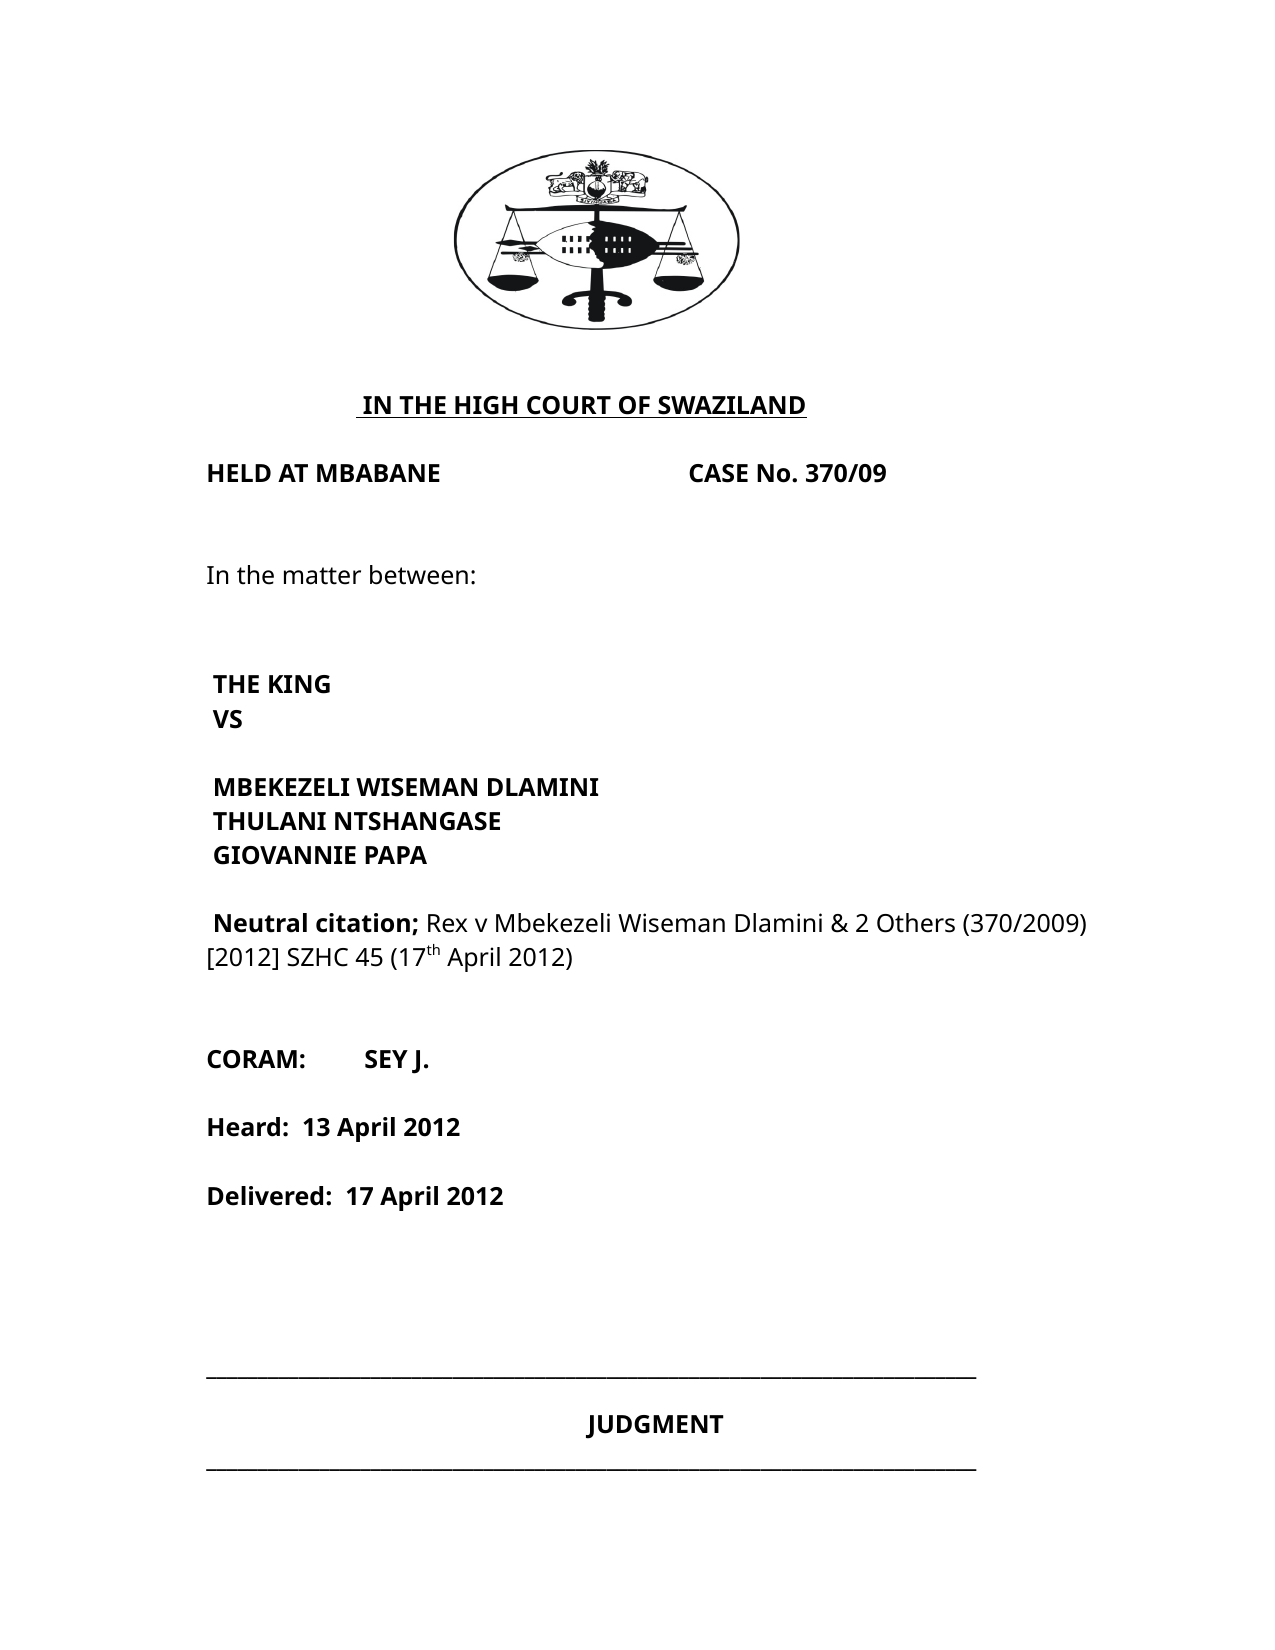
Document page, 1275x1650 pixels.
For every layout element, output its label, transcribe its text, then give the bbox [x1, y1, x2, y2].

text MBEKEZELI WISEMAN DLAMINI [206, 769, 1144, 803]
text JUDGMENT [206, 1407, 1144, 1441]
text Heard: 13 April 2012 [206, 1110, 1144, 1144]
text IN THE HIGH COURT OF SWAZILAND [206, 388, 1144, 422]
text VS [206, 701, 1144, 735]
text Delivered: 17 April 2012 [206, 1178, 1144, 1212]
text ___________________________________________________________________________ [206, 1441, 1144, 1475]
text CORAM: SEY J. [206, 1042, 1144, 1076]
text THULANI NTSHANGASE [206, 803, 1144, 837]
text THE KING [206, 667, 1144, 701]
text GIOVANNIE PAPA [206, 837, 1144, 872]
text In the matter between: [206, 558, 1144, 592]
text HELD AT MBABANE CASE No. 370/09 [206, 456, 1144, 490]
text ___________________________________________________________________________ [206, 1348, 1144, 1382]
text Neutral citation; Rex v Mbekezeli Wiseman Dlamini & 2 Others (370/2009) [2012] SZHC 45 (17th April 2012) [206, 906, 1144, 974]
picture [453, 150, 740, 330]
